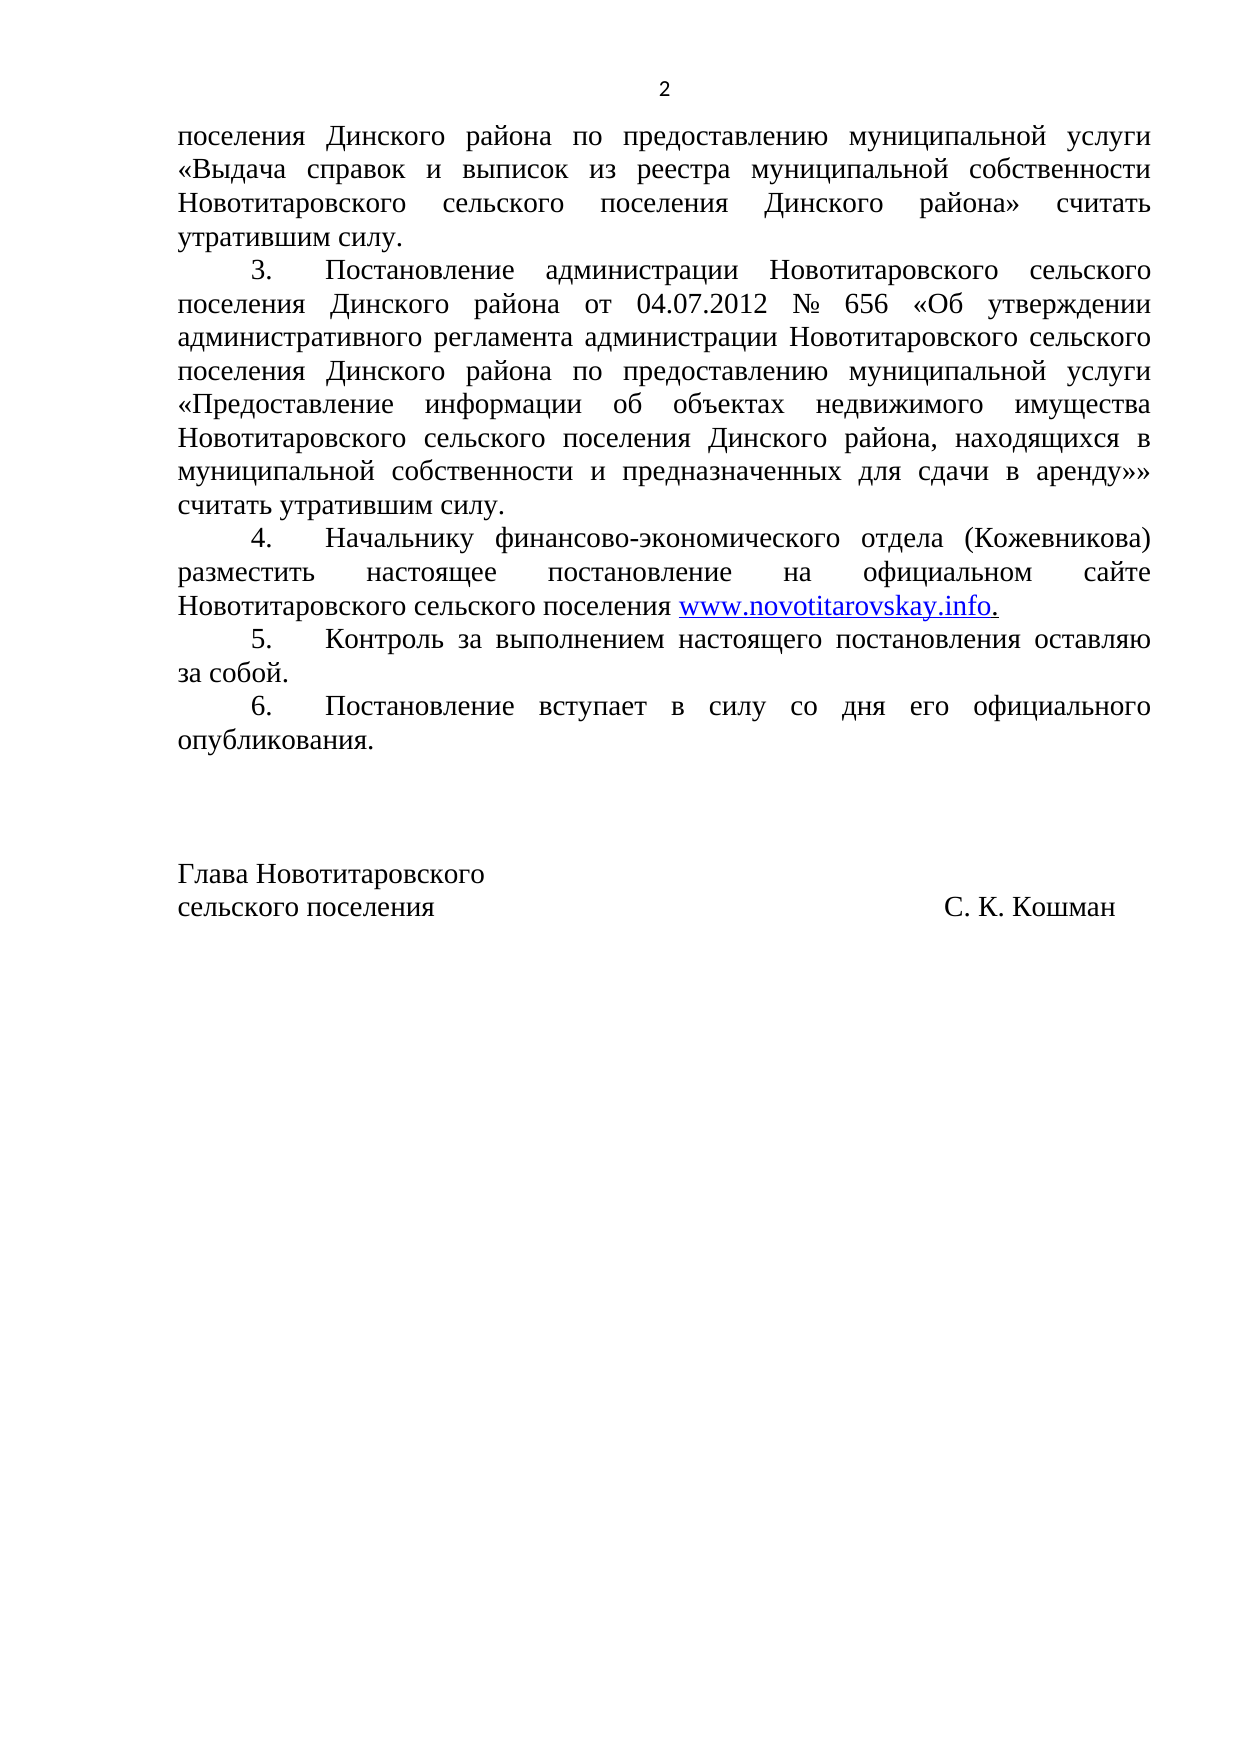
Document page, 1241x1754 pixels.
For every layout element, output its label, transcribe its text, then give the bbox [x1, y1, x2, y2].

list Постановление вступает в силу со дня его официального опубликования. [177, 688, 1152, 755]
list Начальнику финансово-экономического отдела (Кожевникова) разместить настоящее постановление на официальном сайте Новотитаровского сельского поселения www.novotitarovskay.info. [177, 521, 1152, 621]
list сельского поселения С. К. Кошман [177, 889, 1152, 923]
list Постановление администрации Новотитаровского сельского поселения Динского района от 04.07.2012 № 656 «Об утверждении административного регламента администрации Новотитаровского сельского поселения Динского района по предоставлению муниципальной услуги «Предоставление информации об объектах недвижимого имущества Новотитаровского сельского поселения Динского района, находящихся в муниципальной собственности и предназначенных для сдачи в аренду»» считать утратившим силу. [177, 252, 1152, 521]
list Контроль за выполнением настоящего постановления оставляю за собой. [177, 621, 1152, 688]
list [177, 118, 1152, 252]
list Глава Новотитаровского [177, 856, 1152, 889]
